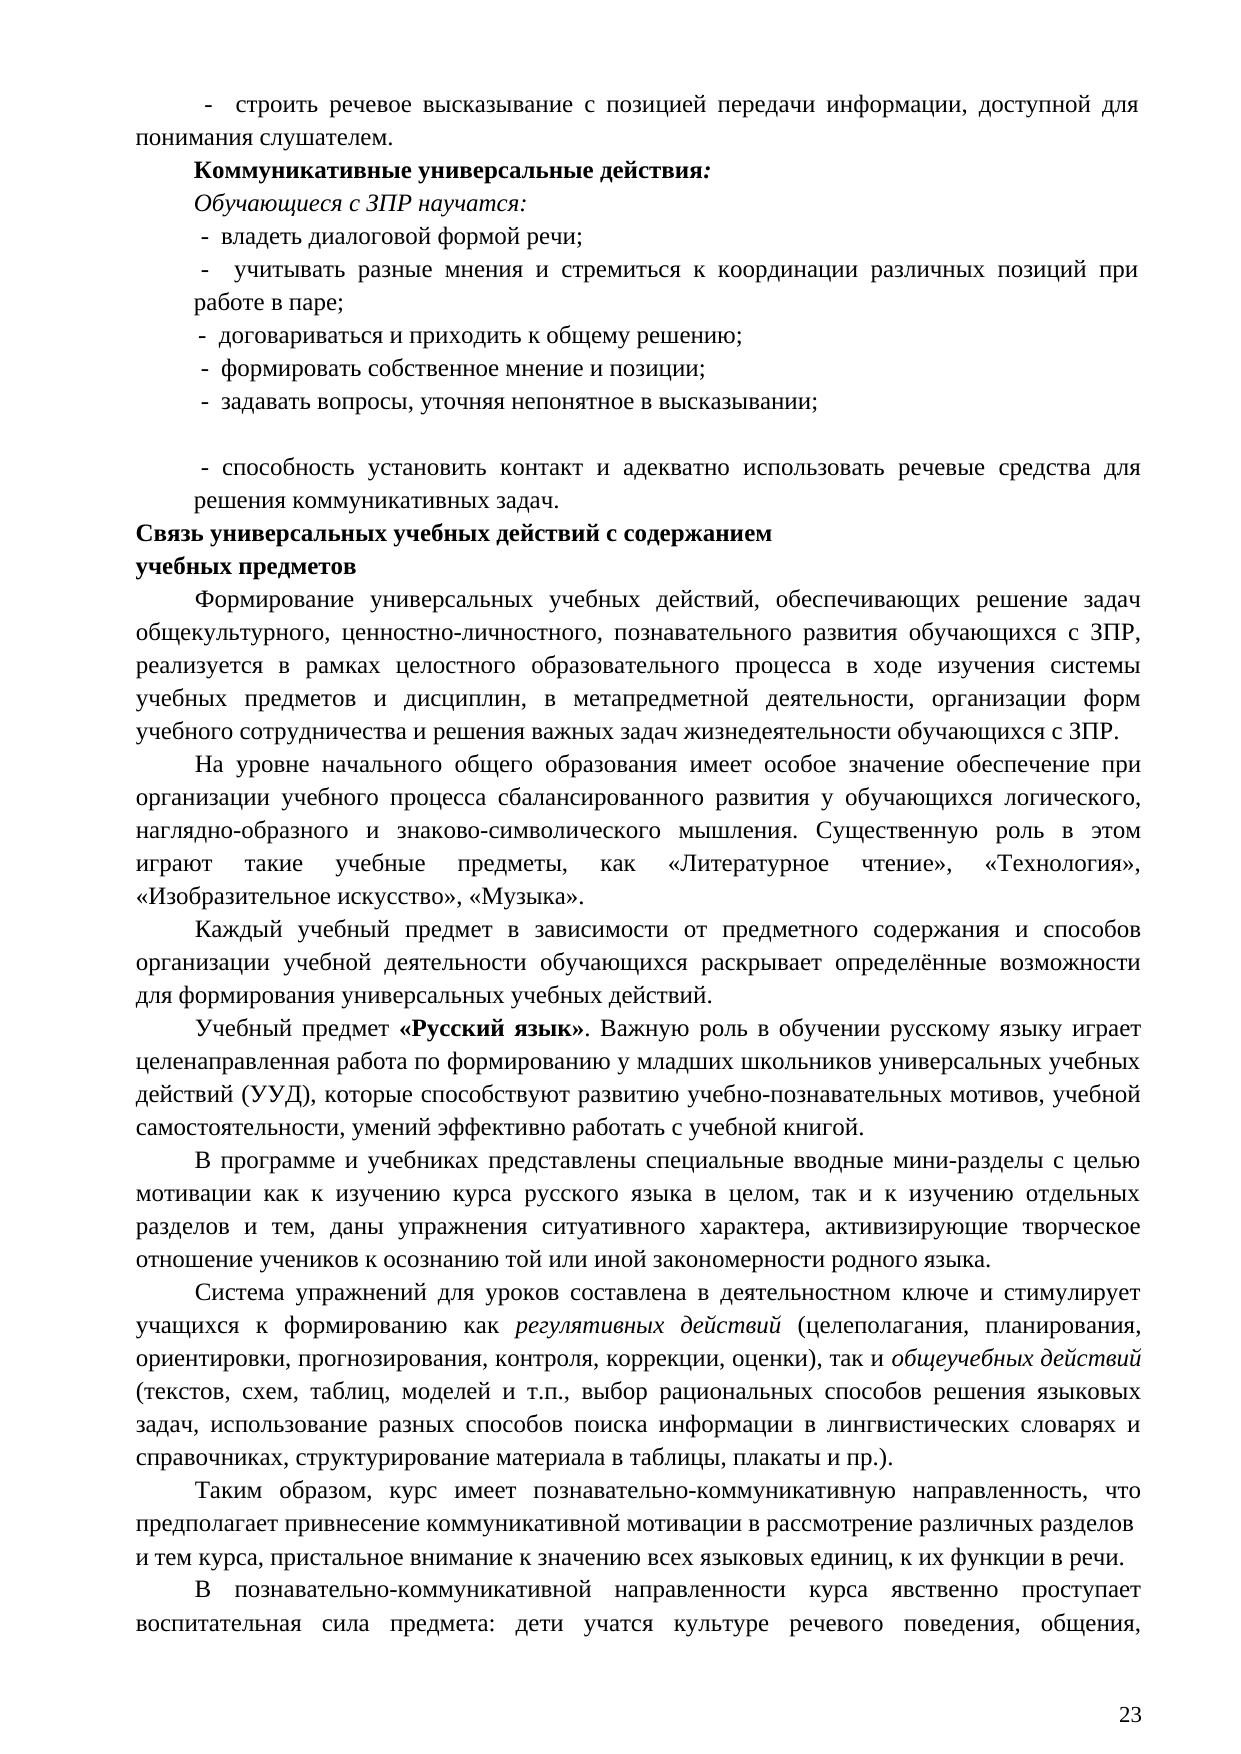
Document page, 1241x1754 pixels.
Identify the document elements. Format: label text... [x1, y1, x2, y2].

list тем курса, пристальное внимание к значению всех языковых единиц, к их функции в речи. [135, 1542, 1142, 1570]
list задавать вопросы, уточняя непонятное в высказывании; [201, 386, 1142, 414]
list договариваться и приходить к общему решению; [198, 320, 1142, 348]
text Коммуникативные универсальные действия: [194, 155, 1142, 183]
text Формирование универсальных учебных действий, обеспечивающих решение задач общекультурного, ценностно-личностного, познавательного развития обучающихся с ЗПР, реализуется в рамках целостного образовательного процесса в ходе изучения системы учебных предметов и дисциплин, в метапредметной деятельности, организации форм учебного сотрудничества и решения важных задач жизнедеятельности обучающихся с ЗПР. [136, 584, 1142, 745]
list программе и учебниках представлены специальные вводные мини-разделы с целью мотивации как к изучению курса русского языка в целом, так и к изучению отдельных разделов и тем, даны упражнения ситуативного характера, активизирующие творческое отношение учеников к осознанию той или иной закономерности родного языка. [136, 1145, 1142, 1273]
list способность установить контакт и адекватно использовать речевые средства для решения коммуникативных задач. [194, 452, 1142, 514]
list строить речевое высказывание с позицией передачи информации, доступной для понимания слушателем. [135, 89, 1139, 150]
text Учебный предмет «Русский язык». Важную роль в обучении русскому языку играет целенаправленная работа по формированию у младших школьников универсальных учебных действий (УУД), которые способствуют развитию учебно-познавательных мотивов, учебной самостоятельности, умений эффективно работать с учебной книгой. [136, 1013, 1142, 1141]
list формировать собственное мнение и позиции; [201, 353, 1142, 382]
list владеть диалоговой формой речи; [201, 221, 1142, 249]
text учебных предметов [135, 551, 1200, 580]
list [136, 1574, 1142, 1636]
text Каждый учебный предмет в зависимости от предметного содержания и способов организации учебной деятельности обучающихся раскрывает определённые возможности для формирования универсальных учебных действий. [136, 914, 1142, 1009]
text Связь универсальных учебных действий с содержанием [135, 518, 1200, 547]
text Обучающиеся с ЗПР научатся: [194, 188, 1142, 216]
list учитывать разные мнения и стремиться к координации различных позиций при работе в паре; [194, 254, 1139, 316]
text Таким образом, курс имеет познавательно-коммуникативную направленность, что предполагает привнесение коммуникативной мотивации в рассмотрение различных разделов [136, 1476, 1142, 1537]
text На уровне начального общего образования имеет особое значение обеспечение при организации учебного процесса сбалансированного развития у обучающихся логического, наглядно-образного и знаково-символического мышления. Существенную роль в этом играют такие учебные предметы, как «Литературное чтение», «Технология», «Изобразительное искусство», «Музыка». [136, 749, 1142, 910]
text Система упражнений для уроков составлена в деятельностном ключе и стимулирует учащихся к формированию как регулятивных действий (целеполагания, планирования, ориентировки, прогнозирования, контроля, коррекции, оценки), так и общеучебных действий (текстов, схем, таблиц, моделей и т.п., выбор рациональных способов решения языковых задач, использование разных способов поиска информации в лингвистических словарях и справочниках, структурирование материала в таблицы, плакаты и пр.). [136, 1277, 1142, 1471]
